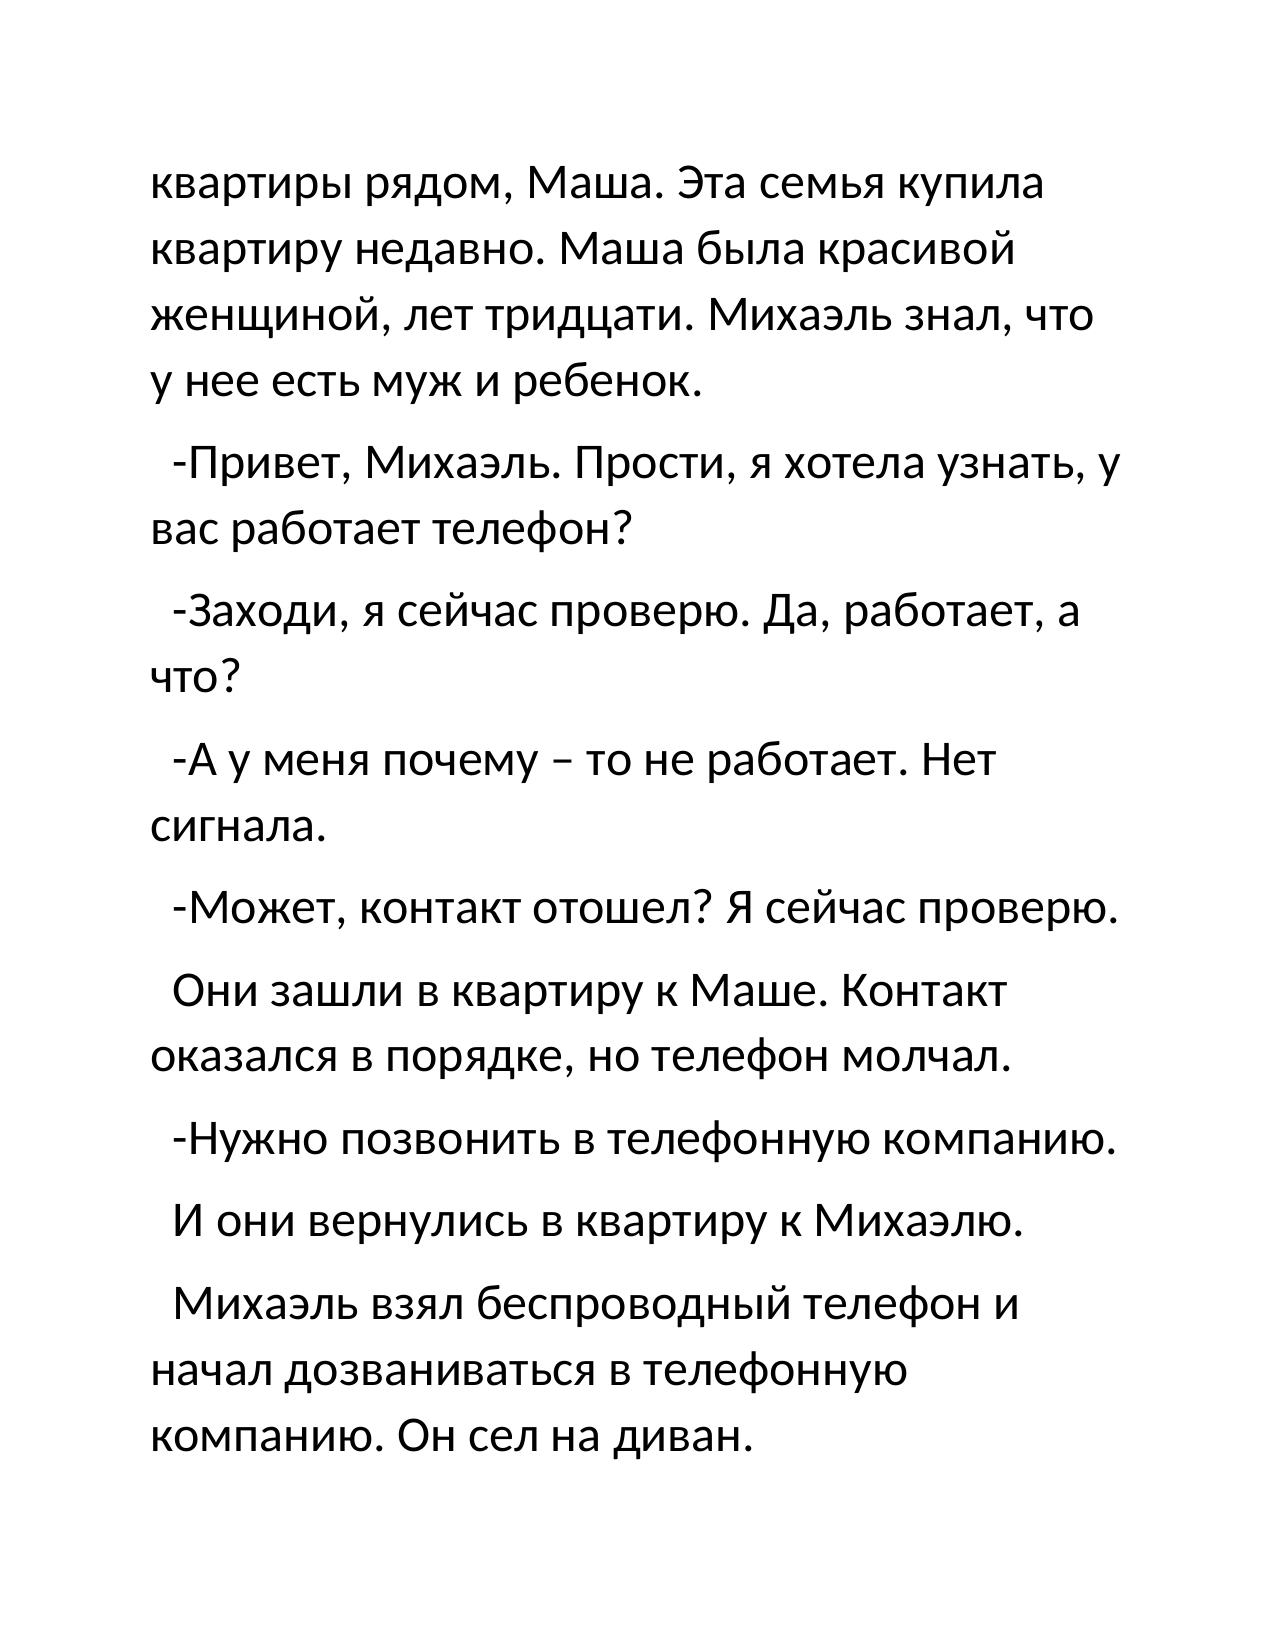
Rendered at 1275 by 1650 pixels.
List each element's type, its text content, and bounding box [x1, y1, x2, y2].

text Они зашли в квартиру к Маше. Контакт оказался в порядке, но телефон молчал. [150, 957, 1125, 1084]
text -Заходи, я сейчас проверю. Да, работает, а что? [150, 578, 1125, 705]
text -Привет, Михаэль. Прости, я хотела узнать, у вас работает телефон? [150, 430, 1125, 557]
text Михаэль взял беспроводный телефон и начал дозваниваться в телефонную компанию. Он сел на диван. [150, 1271, 1125, 1463]
text -Нужно позвонить в телефонную компанию. [150, 1106, 1125, 1167]
text -Может, контакт отошел? Я сейчас проверю. [150, 875, 1125, 936]
text И они вернулись в квартиру к Михаэлю. [150, 1188, 1125, 1249]
text -А у меня почему – то не работает. Нет сигнала. [150, 727, 1125, 853]
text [150, 150, 1125, 408]
